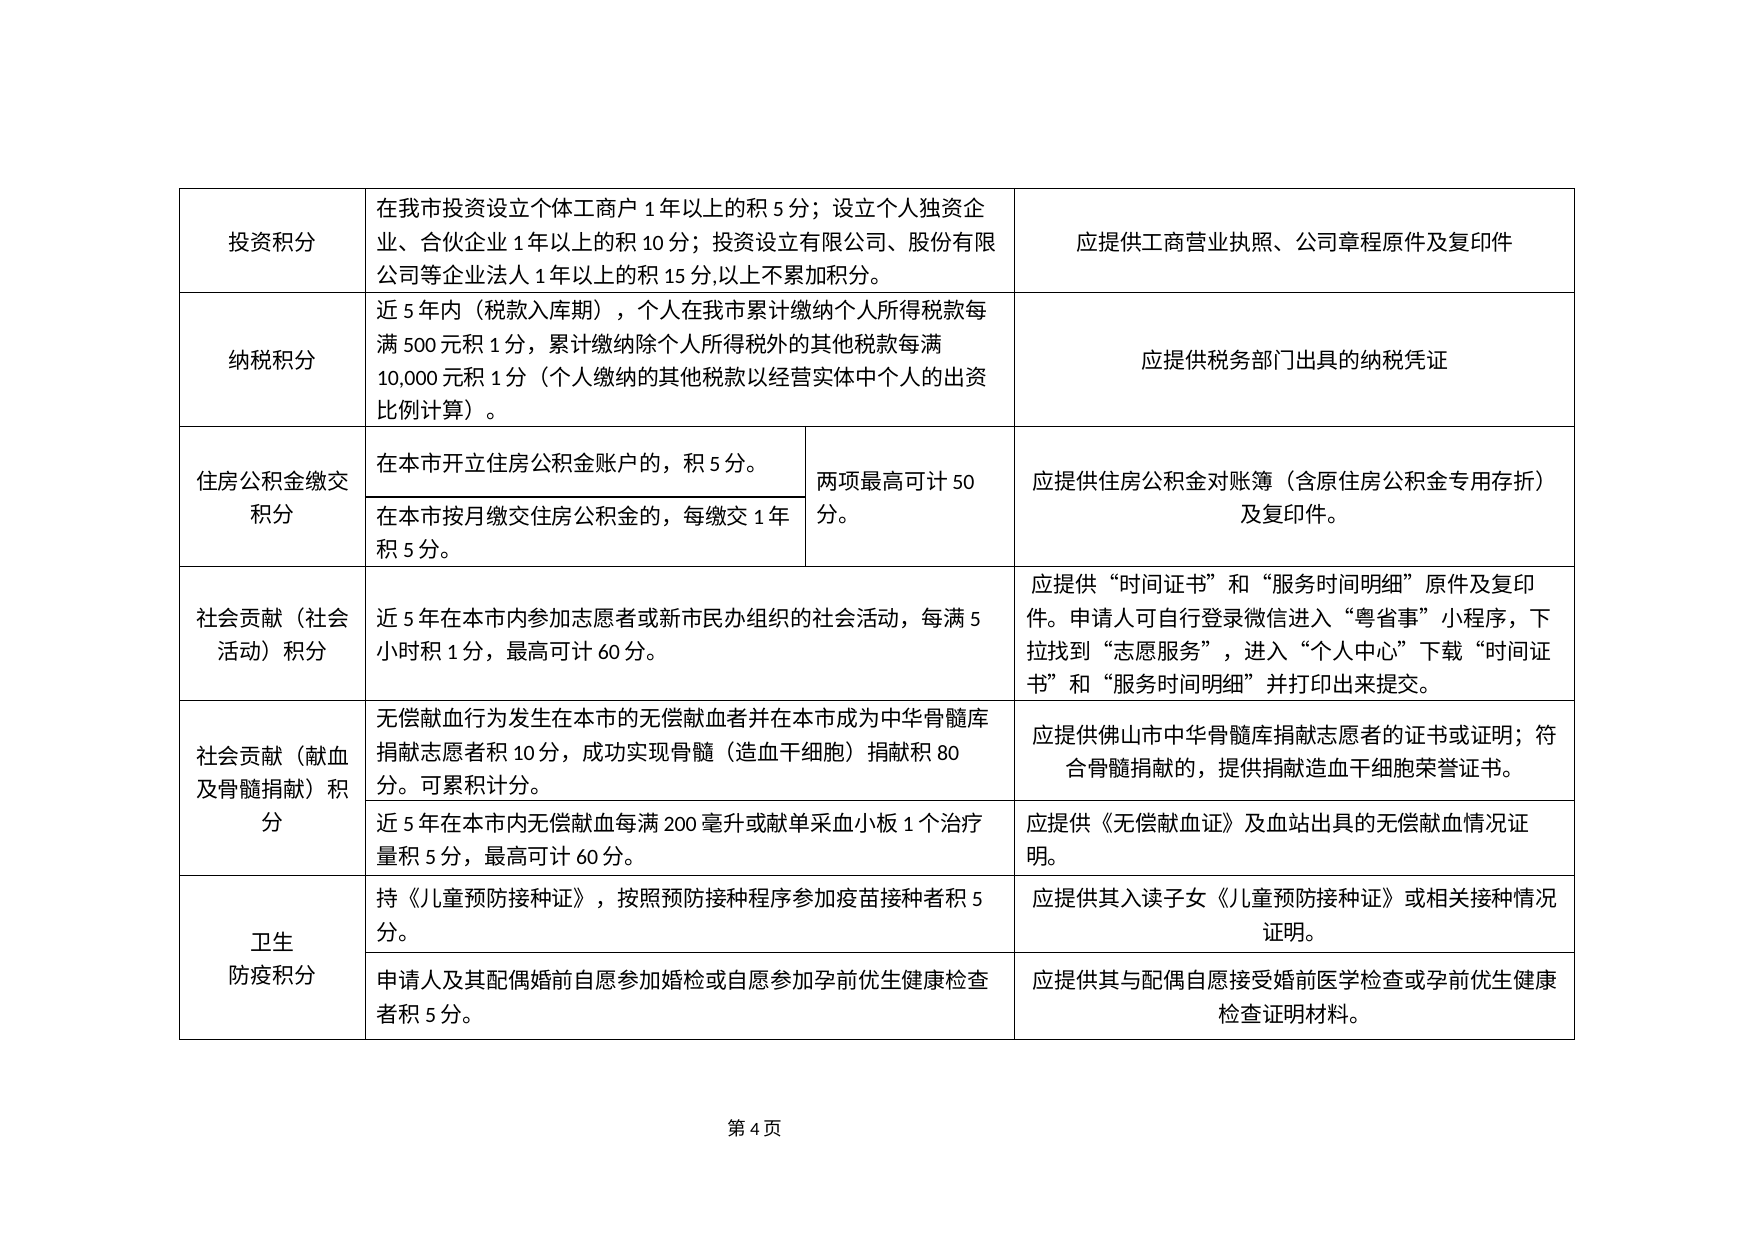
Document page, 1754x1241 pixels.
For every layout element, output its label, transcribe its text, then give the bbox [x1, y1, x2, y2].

table_cell 社会贡献（社会活动）积分 [180, 567, 365, 699]
table_cell 应提供《无偿献血证》及血站出具的无偿献血情况证明。 [1015, 801, 1574, 875]
table_cell 无偿献血行为发生在本市的无偿献血者并在本市成为中华骨髓库捐献志愿者积10分，成功实现骨髓（造血干细胞）捐献积80分。可累积计分。 [366, 701, 1014, 800]
table_cell 住房公积金缴交积分 [180, 427, 365, 566]
table_cell 卫生 防疫积分 [180, 876, 365, 1039]
table_cell 在本市按月缴交住房公积金的，每缴交1年积5分。 [366, 498, 805, 566]
table_cell 应提供“时间证书”和“服务时间明细”原件及复印件。申请人可自行登录微信进入“粤省事”小程序，下拉找到“志愿服务”，进入“个人中心”下载“时间证书”和“服务时间明细”并打印出来提交。 [1015, 567, 1574, 699]
table_cell 应提供其入读子女《儿童预防接种证》或相关接种情况证明。 [1015, 876, 1574, 952]
table_cell 投资积分 [180, 189, 365, 292]
table_cell 应提供工商营业执照、公司章程原件及复印件 [1015, 189, 1574, 292]
table_cell 申请人及其配偶婚前自愿参加婚检或自愿参加孕前优生健康检查者积5分。 [366, 953, 1014, 1039]
table_cell 应提供佛山市中华骨髓库捐献志愿者的证书或证明；符合骨髓捐献的，提供捐献造血干细胞荣誉证书。 [1015, 701, 1574, 800]
table_cell 在我市投资设立个体工商户1年以上的积5分；设立个人独资企业、合伙企业1年以上的积10分；投资设立有限公司、股份有限公司等企业法人1年以上的积15分,以上不累加积分。 [366, 189, 1014, 292]
table_cell 近5年在本市内无偿献血每满200毫升或献单采血小板1个治疗量积5分，最高可计60分。 [366, 801, 1014, 875]
table_cell 两项最高可计50分。 [806, 427, 1014, 566]
table_cell 近5年内（税款入库期），个人在我市累计缴纳个人所得税款每满500元积1分，累计缴纳除个人所得税外的其他税款每满10,000元积1分（个人缴纳的其他税款以经营实体中个人的出资比例计算）。 [366, 293, 1014, 426]
table_cell 持《儿童预防接种证》，按照预防接种程序参加疫苗接种者积5分。 [366, 876, 1014, 952]
table_cell 近5年在本市内参加志愿者或新市民办组织的社会活动，每满5小时积1分，最高可计60分。 [366, 567, 1014, 699]
table_cell 社会贡献（献血及骨髓捐献）积分 [180, 701, 365, 875]
table_cell 应提供住房公积金对账簿（含原住房公积金专用存折）及复印件。 [1015, 427, 1574, 566]
table_cell 在本市开立住房公积金账户的，积5分。 [366, 427, 805, 496]
table_cell 应提供其与配偶自愿接受婚前医学检查或孕前优生健康检查证明材料。 [1015, 953, 1574, 1039]
table_cell 应提供税务部门出具的纳税凭证 [1015, 293, 1574, 426]
table_cell 纳税积分 [180, 293, 365, 426]
